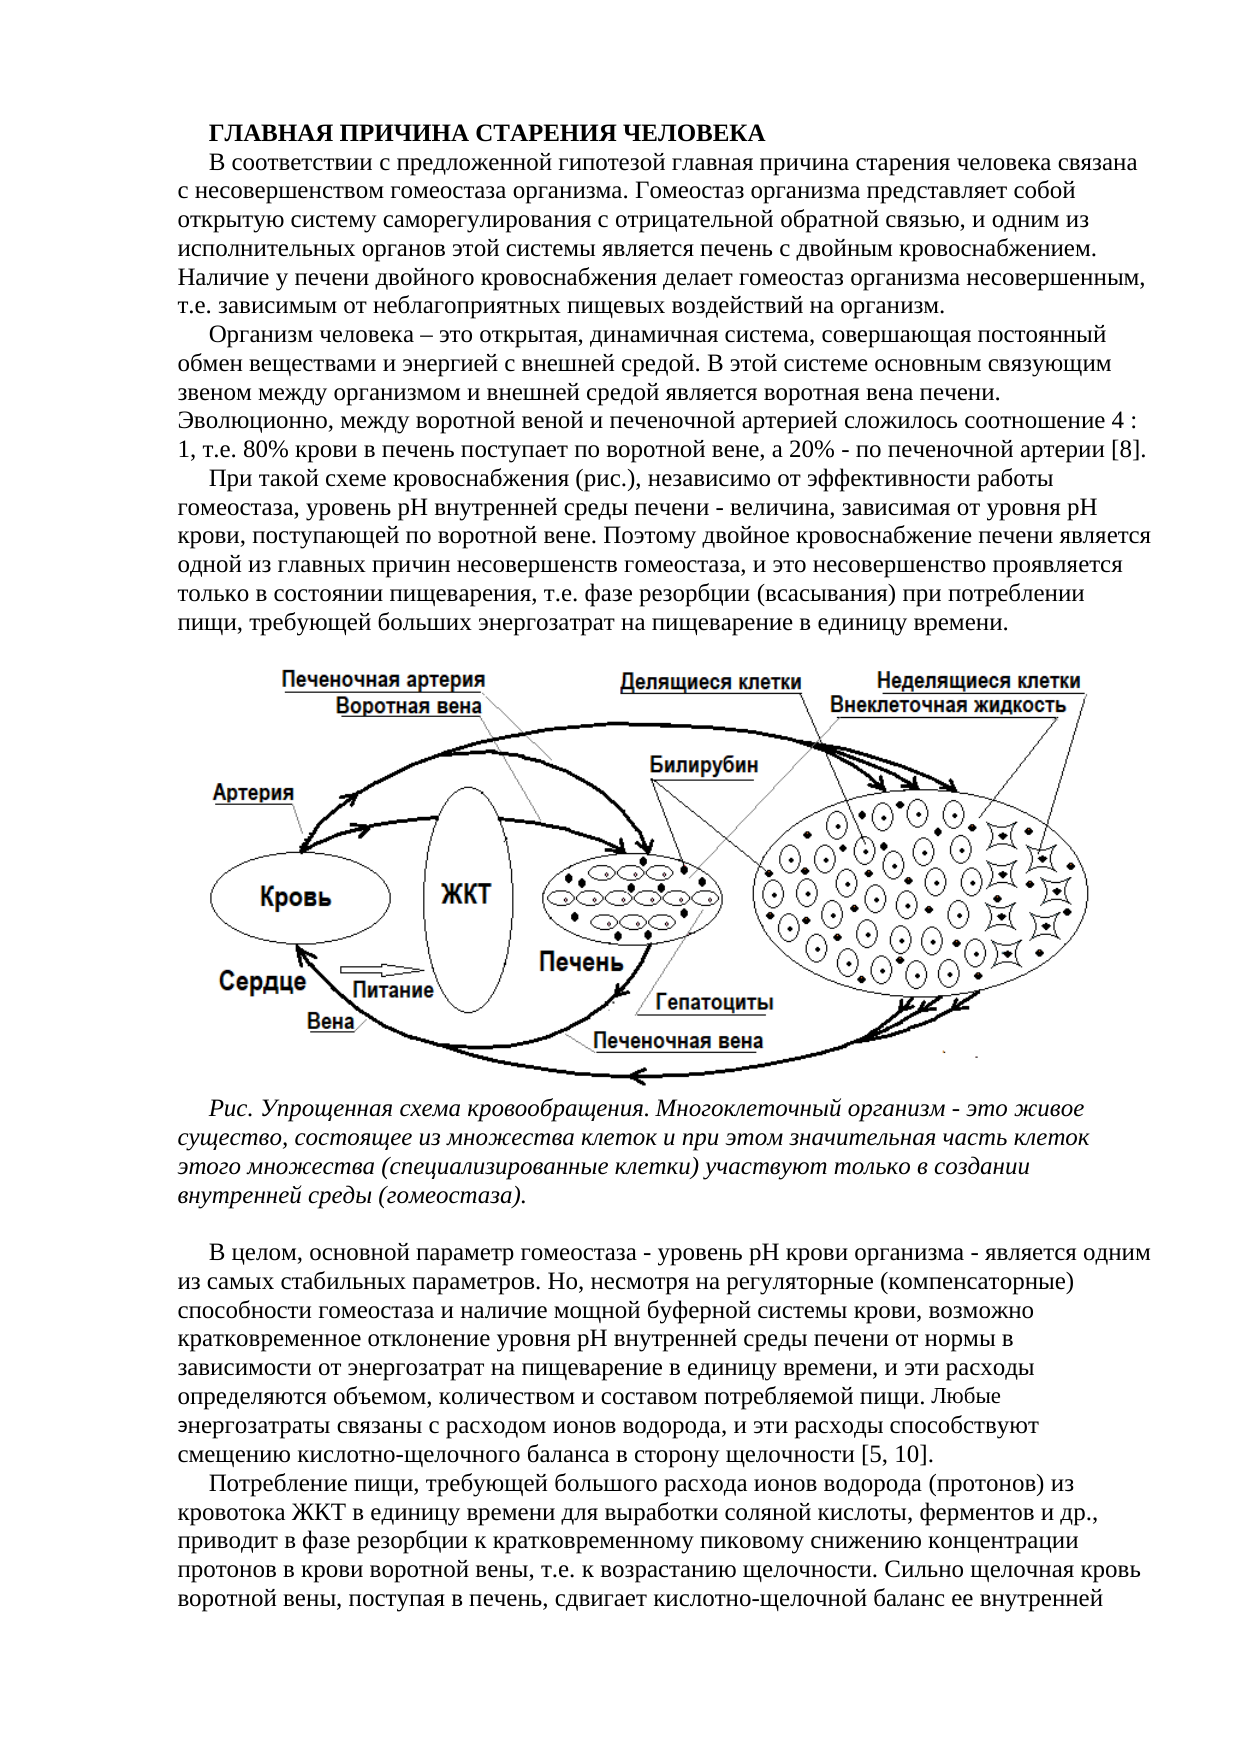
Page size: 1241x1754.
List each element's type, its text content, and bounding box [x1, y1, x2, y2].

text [177, 1468, 1152, 1612]
text Рис. Упрощенная схема кровообращения. Многоклеточный организм - это живое существо, состоящее из множества клеток и при этом значительная часть клеток этого множества (специализированные клетки) участвуют только в создании внутренней среды (гомеостаза). [177, 1093, 1152, 1208]
text При такой схеме кровоснабжения (рис.), независимо от эффективности работы гомеостаза, уровень pH внутренней среды печени - величина, зависимая от уровня pH крови, поступающей по воротной вене. Поэтому двойное кровоснабжение печени является одной из главных причин несовершенств гомеостаза, и это несовершенство проявляется только в состоянии пищеварения, т.е. фазе резорбции (всасывания) при потреблении пищи, требующей больших энергозатрат на пищеварение в единицу времени. [177, 463, 1152, 636]
text ГЛАВНАЯ ПРИЧИНА СТАРЕНИЯ ЧЕЛОВЕКА [177, 118, 1152, 147]
picture [202, 664, 1098, 1094]
text Организм человека – это открытая, динамичная система, совершающая постоянный обмен веществами и энергией с внешней средой. В этой системе основным связующим звеном между организмом и внешней средой является воротная вена печени. Эволюционно, между воротной веной и печеночной артерией сложилось соотношение 4 : 1, т.е. 80% крови в печень поступает по воротной вене, а 20% - по печеночной артерии [8]. [177, 319, 1152, 463]
text В целом, основной параметр гомеостаза - уровень pH крови организма - является одним из самых стабильных параметров. Но, несмотря на регуляторные (компенсаторные) способности гомеостаза и наличие мощной буферной системы крови, возможно кратковременное отклонение уровня pH внутренней среды печени от нормы в зависимости от энергозатрат на пищеварение в единицу времени, и эти расходы определяются объемом, количеством и составом потребляемой пищи. Любые энергозатраты связаны с расходом ионов водорода, и эти расходы способствуют смещению кислотно-щелочного баланса в сторону щелочности [5, 10]. [177, 1237, 1152, 1468]
text В соответствии с предложенной гипотезой главная причина старения человека связана с несовершенством гомеостаза организма. Гомеостаз организма представляет собой открытую систему саморегулирования с отрицательной обратной связью, и одним из исполнительных органов этой системы является печень с двойным кровоснабжением. Наличие у печени двойного кровоснабжения делает гомеостаз организма несовершенным, т.е. зависимым от неблагоприятных пищевых воздействий на организм. [177, 147, 1152, 319]
